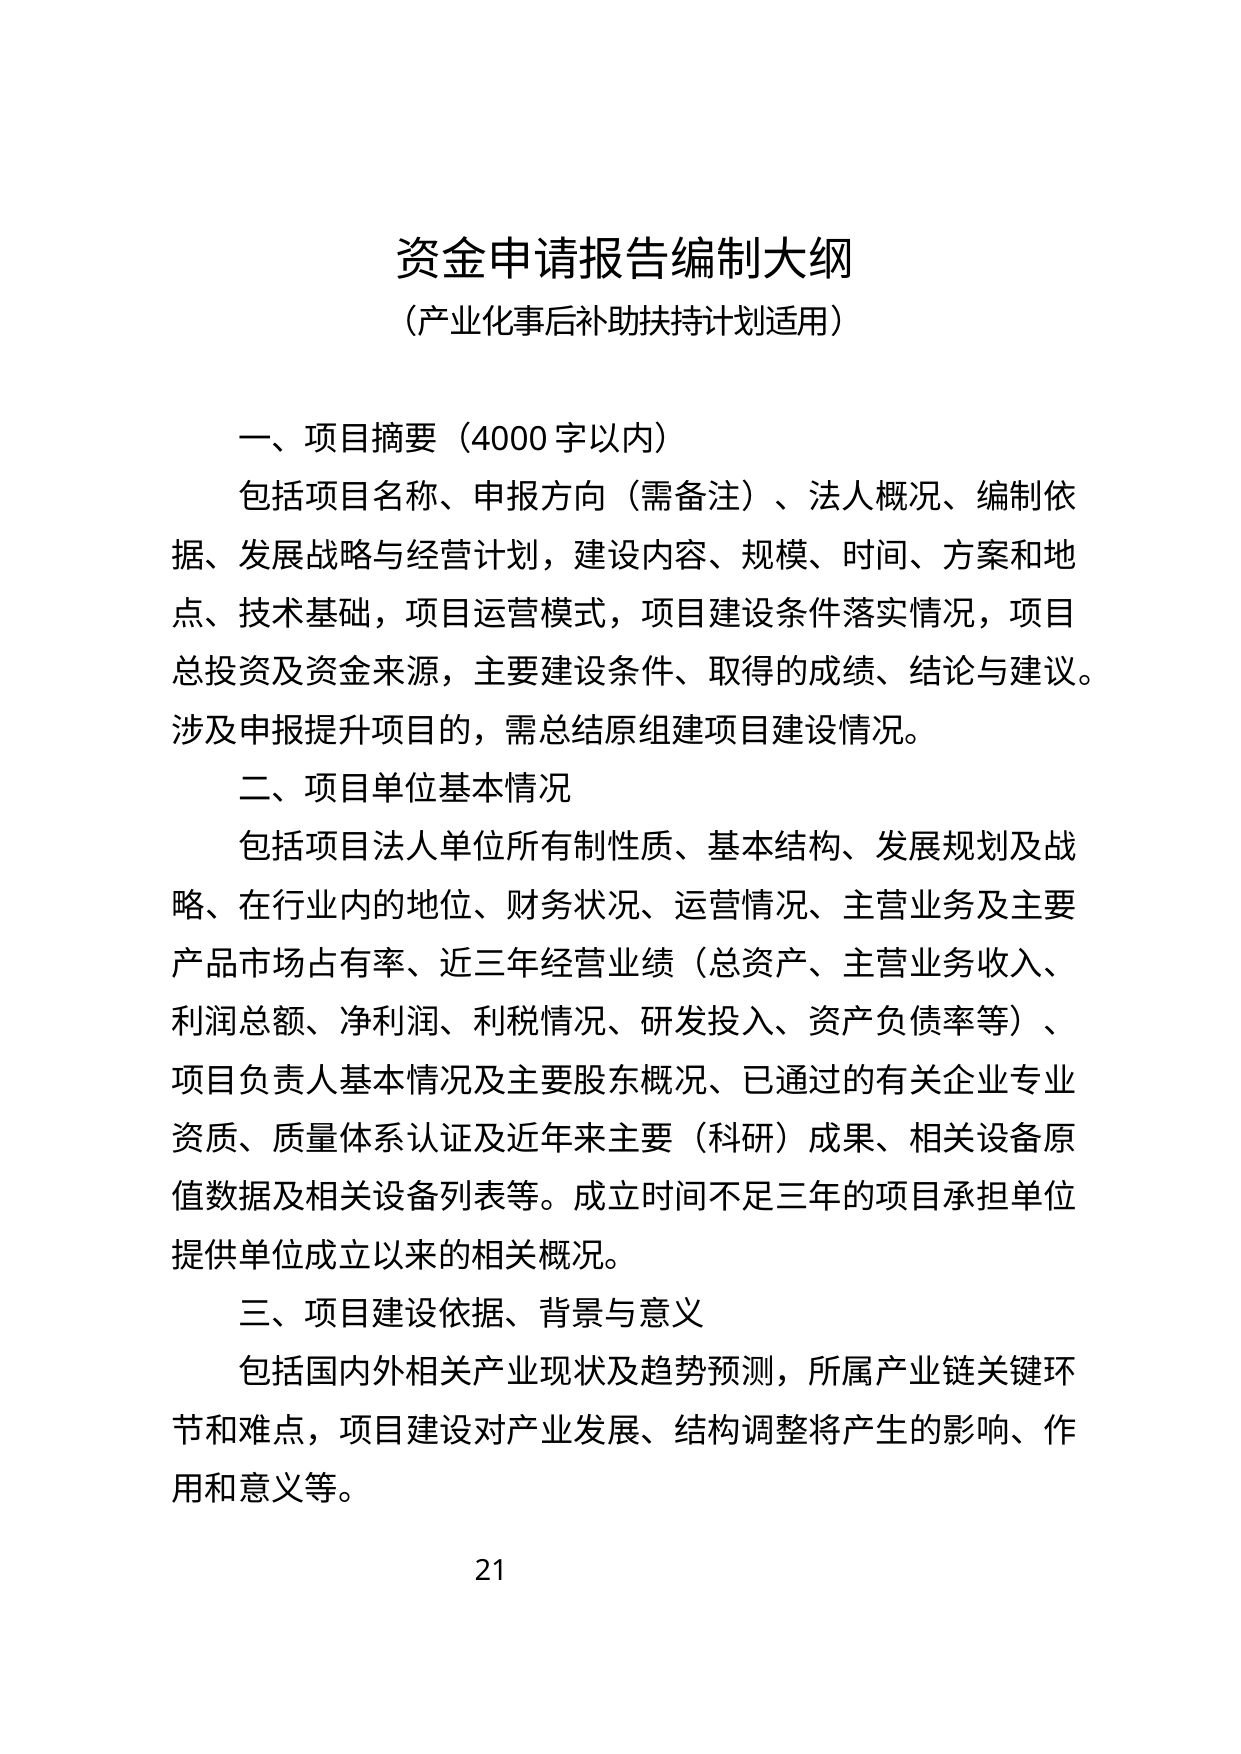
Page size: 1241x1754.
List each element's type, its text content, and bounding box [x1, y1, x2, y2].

text 包括国内外相关产业现状及趋势预测，所属产业链关键环节和难点，项目建设对产业发展、结构调整将产生的影响、作用和意义等。 [171, 1337, 1078, 1512]
text 二、项目单位基本情况 [171, 754, 1078, 812]
text 一、项目摘要（4000字以内） [171, 404, 1078, 462]
text 包括项目法人单位所有制性质、基本结构、发展规划及战略、在行业内的地位、财务状况、运营情况、主营业务及主要产品市场占有率、近三年经营业绩（总资产、主营业务收入、利润总额、净利润、利税情况、研发投入、资产负债率等）、项目负责人基本情况及主要股东概况、已通过的有关企业专业资质、质量体系认证及近年来主要（科研）成果、相关设备原值数据及相关设备列表等。成立时间不足三年的项目承担单位提供单位成立以来的相关概况。 [171, 812, 1078, 1279]
text 包括项目名称、申报方向（需备注）、法人概况、编制依据、发展战略与经营计划，建设内容、规模、时间、方案和地点、技术基础，项目运营模式，项目建设条件落实情况，项目总投资及资金来源，主要建设条件、取得的成绩、结论与建议。涉及申报提升项目的，需总结原组建项目建设情况。 [171, 462, 1078, 754]
text 三、项目建设依据、背景与意义 [171, 1279, 1078, 1337]
text （产业化事后补助扶持计划适用） [171, 287, 1078, 345]
text 资金申请报告编制大纲 [171, 229, 1078, 287]
